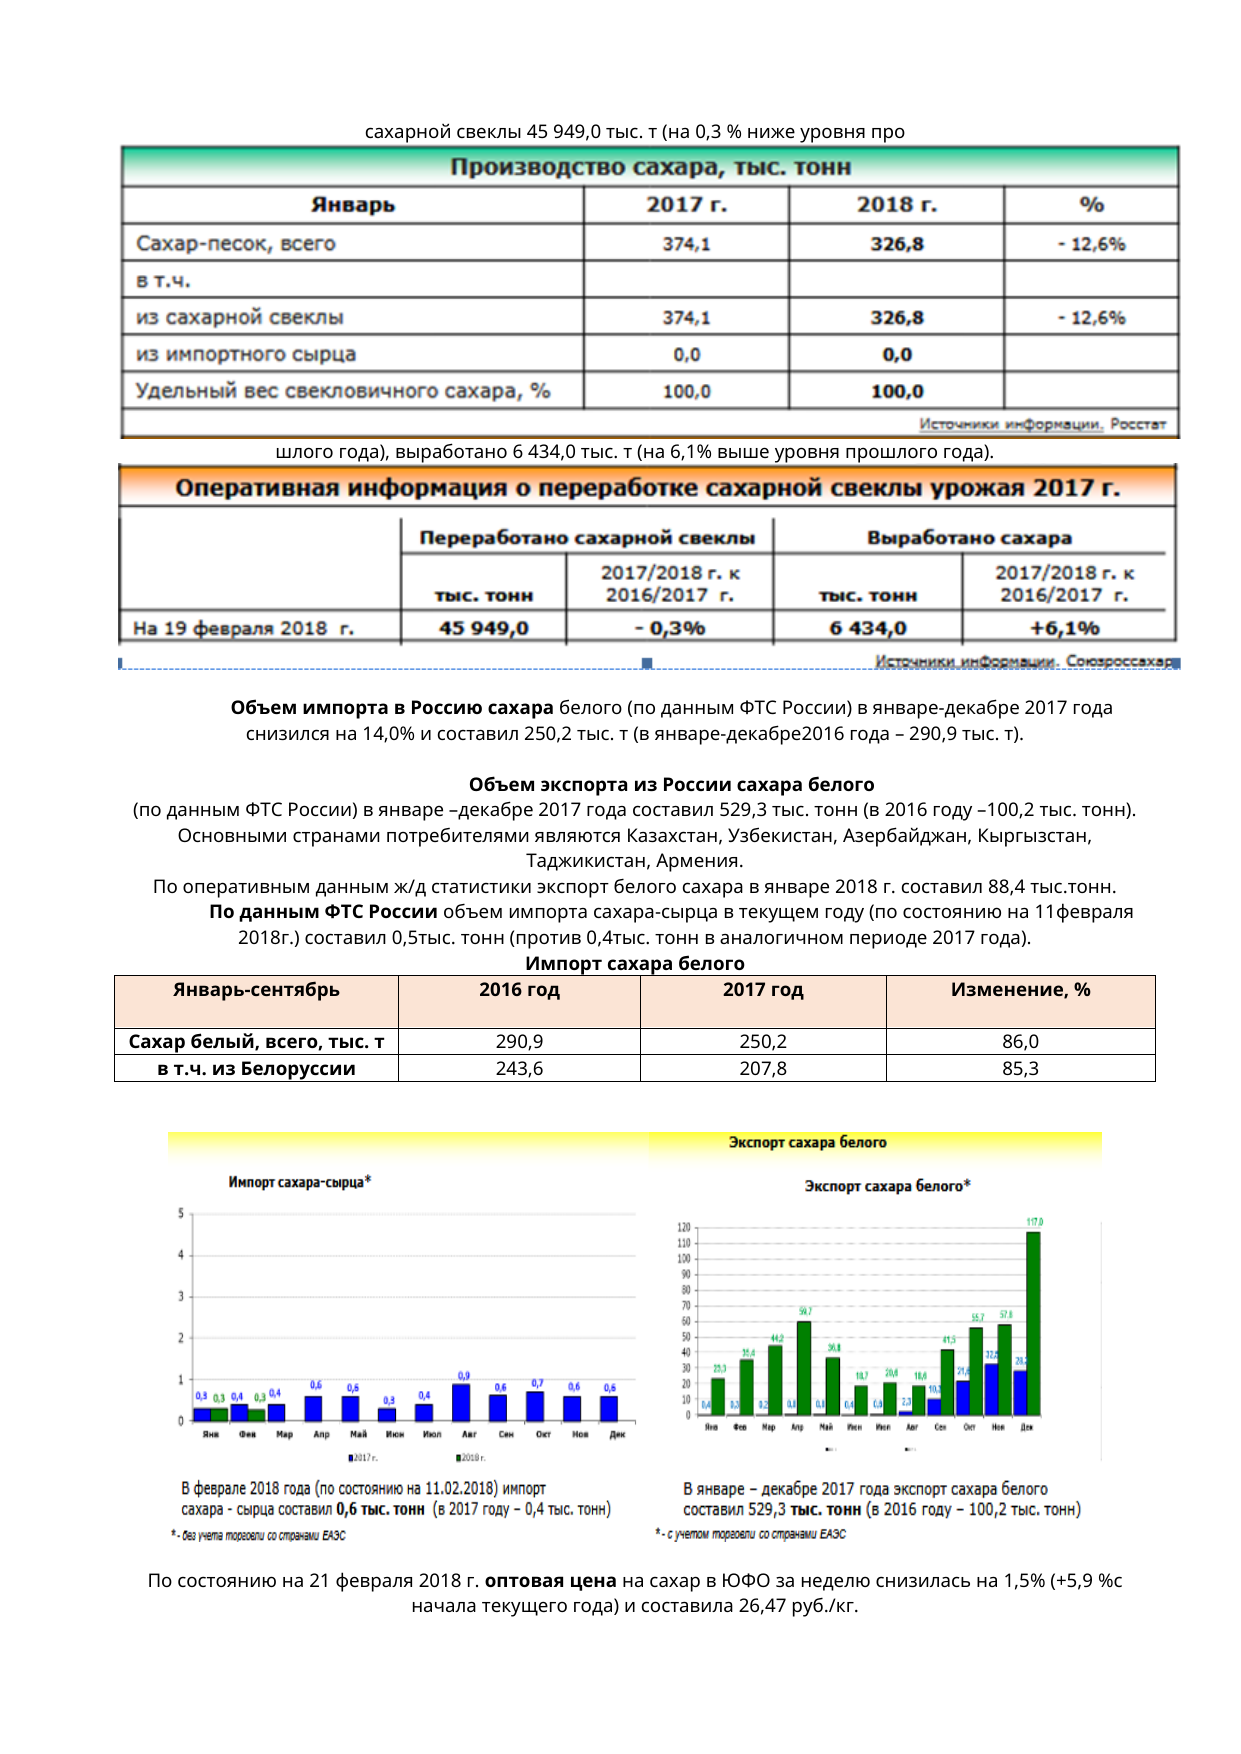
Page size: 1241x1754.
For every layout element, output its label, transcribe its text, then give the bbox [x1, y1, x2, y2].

table_header 2016 год [399, 976, 640, 1027]
table_header 2017 год [641, 976, 886, 1027]
text (по данным ФТС России) в январе –декабре 2017 года составил 529,3 тыс. тонн (в 2016 году –100,2 тыс. тонн). [118, 797, 1152, 822]
table_cell 243,6 [399, 1055, 640, 1081]
text Объем импорта в Россию сахара белого (по данным ФТС России) в январе-декабре 2017 года снизился на 14,0% и составил 250,2 тыс. т (в январе-декабре2016 года – 290,9 тыс. т). [118, 695, 1152, 746]
text По оперативным данным ж/д статистики экспорт белого сахара в январе 2018 г. составил 88,4 тыс.тонн. [118, 873, 1152, 899]
table_cell 85,3 [887, 1055, 1155, 1081]
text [118, 118, 1152, 143]
table_cell в т.ч. из Белоруссии [115, 1055, 398, 1081]
picture [118, 143, 1181, 439]
text Основными странами потребителями являются Казахстан, Узбекистан, Азербайджан, Кыргызстан, Таджикистан, Армения. [118, 822, 1152, 873]
picture [168, 1132, 1102, 1542]
table_cell 250,2 [641, 1029, 886, 1054]
text Импорт сахара белого [118, 950, 1152, 975]
text Объем экспорта из России сахара белого [118, 771, 1152, 797]
table_cell 86,0 [887, 1029, 1155, 1054]
text шлого года), выработано 6 434,0 тыс. т (на 6,1% выше уровня прошлого года). [118, 439, 1152, 463]
table_header Изменение, % [887, 976, 1155, 1027]
table_cell 207,8 [641, 1055, 886, 1081]
table_cell Сахар белый, всего, тыс. т [115, 1029, 398, 1054]
text По данным ФТС России объем импорта сахара-сырца в текущем году (по состоянию на 11февраля 2018г.) составил 0,5тыс. тонн (против 0,4тыс. тонн в аналогичном периоде 2017 года). [118, 899, 1152, 950]
text По состоянию на 21 февраля 2018 г. оптовая цена на сахар в ЮФО за неделю снизилась на 1,5% (+5,9 %с начала текущего года) и составила 26,47 руб./кг. [118, 1567, 1152, 1618]
table_cell 290,9 [399, 1029, 640, 1054]
picture [118, 463, 1181, 670]
table_header Январь-сентябрь [115, 976, 398, 1027]
